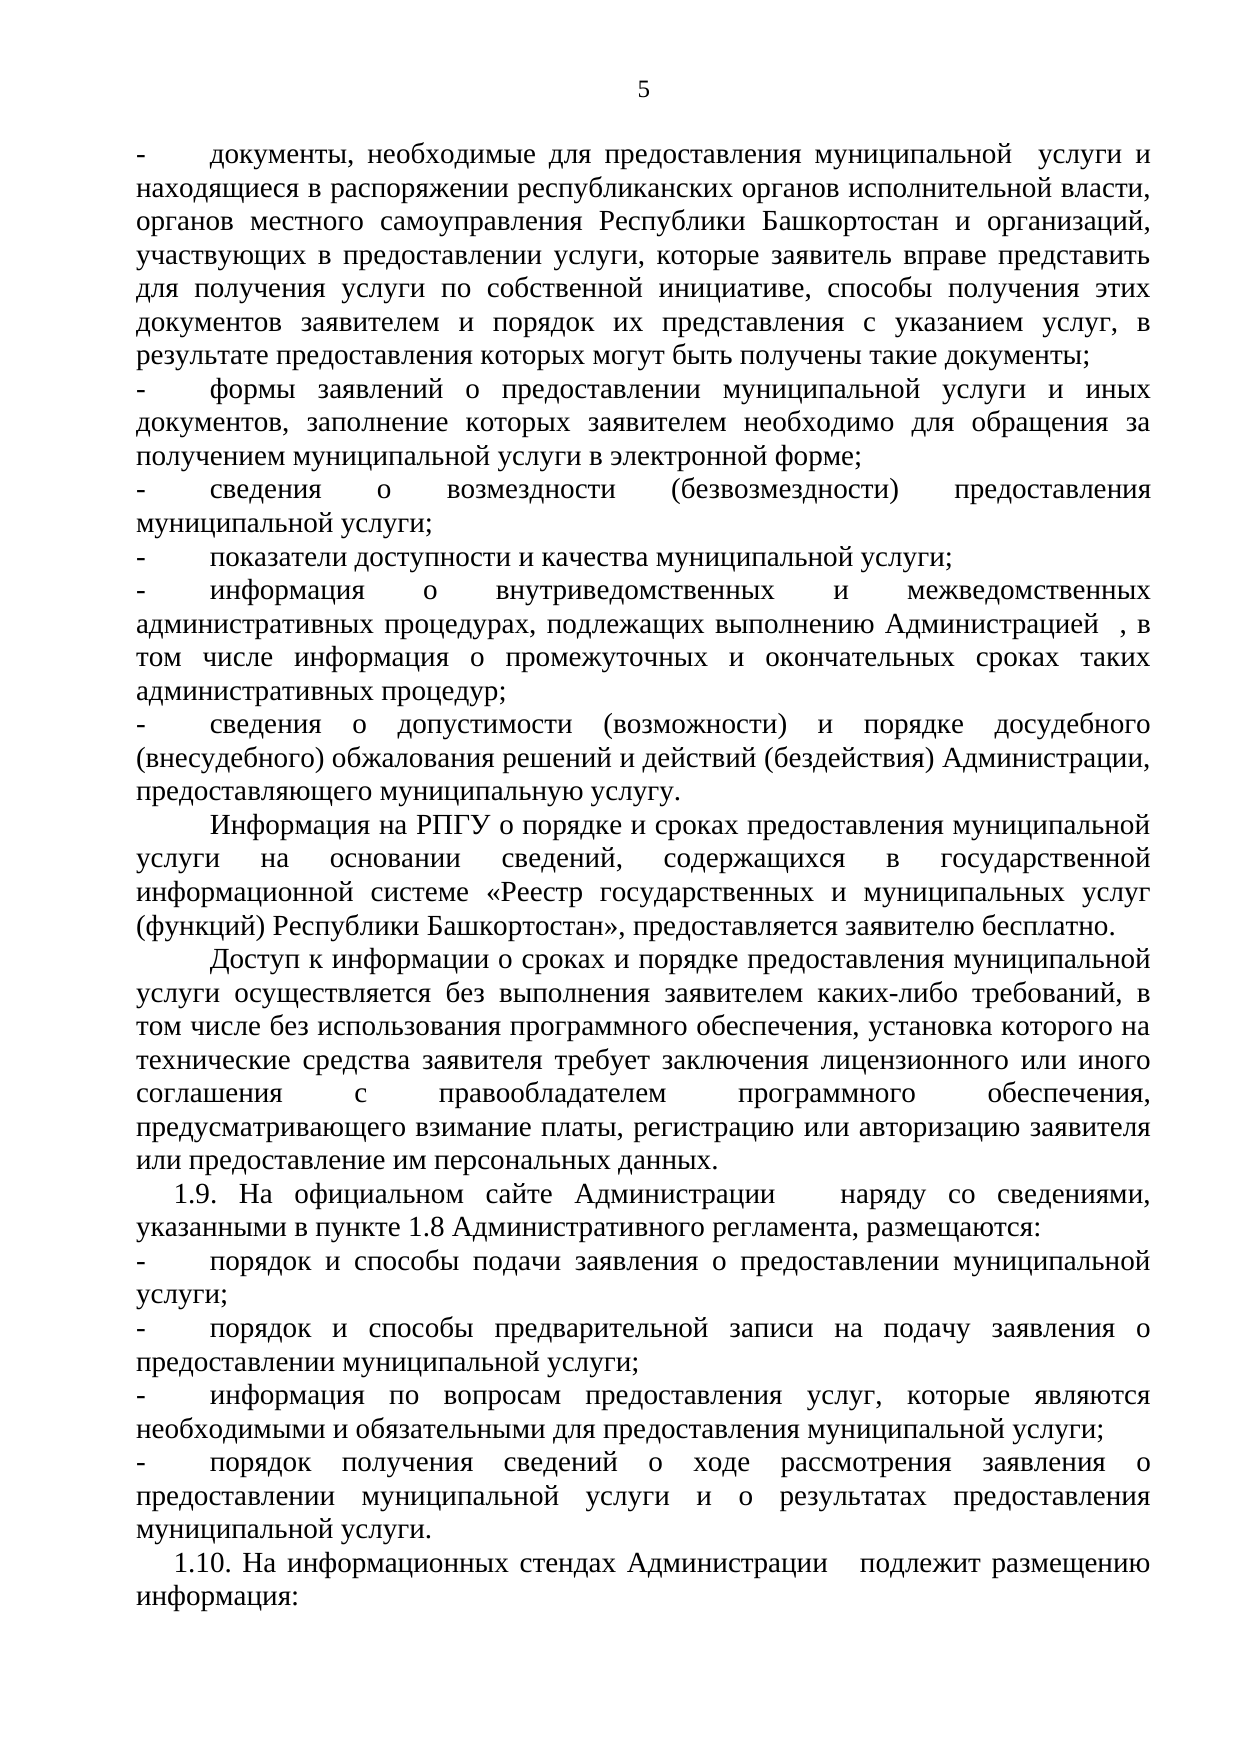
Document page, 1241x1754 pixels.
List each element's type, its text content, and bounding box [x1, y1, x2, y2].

text - сведения о допустимости (возможности) и порядке досудебного (внесудебного) обжалования решений и действий (бездействия) Администрации, предоставляющего муниципальную услугу. [136, 706, 1152, 807]
text Доступ к информации о сроках и порядке предоставления муниципальной услуги осуществляется без выполнения заявителем каких-либо требований, в том числе без использования программного обеспечения, установка которого на технические средства заявителя требует заключения лицензионного или иного соглашения с правообладателем программного обеспечения, предусматривающего взимание платы, регистрацию или авторизацию заявителя или предоставление им персональных данных. [136, 941, 1152, 1176]
text - информация о внутриведомственных и межведомственных административных процедурах, подлежащих выполнению Администрацией , в том числе информация о промежуточных и окончательных сроках таких административных процедур; [136, 572, 1152, 706]
text 1.9. На официальном сайте Администрации наряду со сведениями, указанными в пункте 1.8 Административного регламента, размещаются: [136, 1176, 1152, 1243]
text - информация по вопросам предоставления услуг, которые являются необходимыми и обязательными для предоставления муниципальной услуги; [136, 1377, 1152, 1444]
text Информация на РПГУ о порядке и сроках предоставления муниципальной услуги на основании сведений, содержащихся в государственной информационной системе «Реестр государственных и муниципальных услуг (функций) Республики Башкортостан», предоставляется заявителю бесплатно. [136, 807, 1152, 941]
text - показатели доступности и качества муниципальной услуги; [136, 539, 1152, 572]
text - порядок и способы предварительной записи на подачу заявления о предоставлении муниципальной услуги; [136, 1310, 1152, 1377]
text 1.10. На информационных стендах Администрации подлежит размещению информация: [136, 1545, 1152, 1612]
text - порядок получения сведений о ходе рассмотрения заявления о предоставлении муниципальной услуги и о результатах предоставления муниципальной услуги. [136, 1444, 1152, 1545]
text - сведения о возмездности (безвозмездности) предоставления муниципальной услуги; [136, 472, 1152, 539]
text - формы заявлений о предоставлении муниципальной услуги и иных документов, заполнение которых заявителем необходимо для обращения за получением муниципальной услуги в электронной форме; [136, 371, 1152, 472]
text - документы, необходимые для предоставления муниципальной услуги и находящиеся в распоряжении республиканских органов исполнительной власти, органов местного самоуправления Республики Башкортостан и организаций, участвующих в предоставлении услуги, которые заявитель вправе представить для получения услуги по собственной инициативе, способы получения этих документов заявителем и порядок их представления с указанием услуг, в результате предоставления которых могут быть получены такие документы; [136, 136, 1152, 371]
text - порядок и способы подачи заявления о предоставлении муниципальной услуги; [136, 1243, 1152, 1310]
